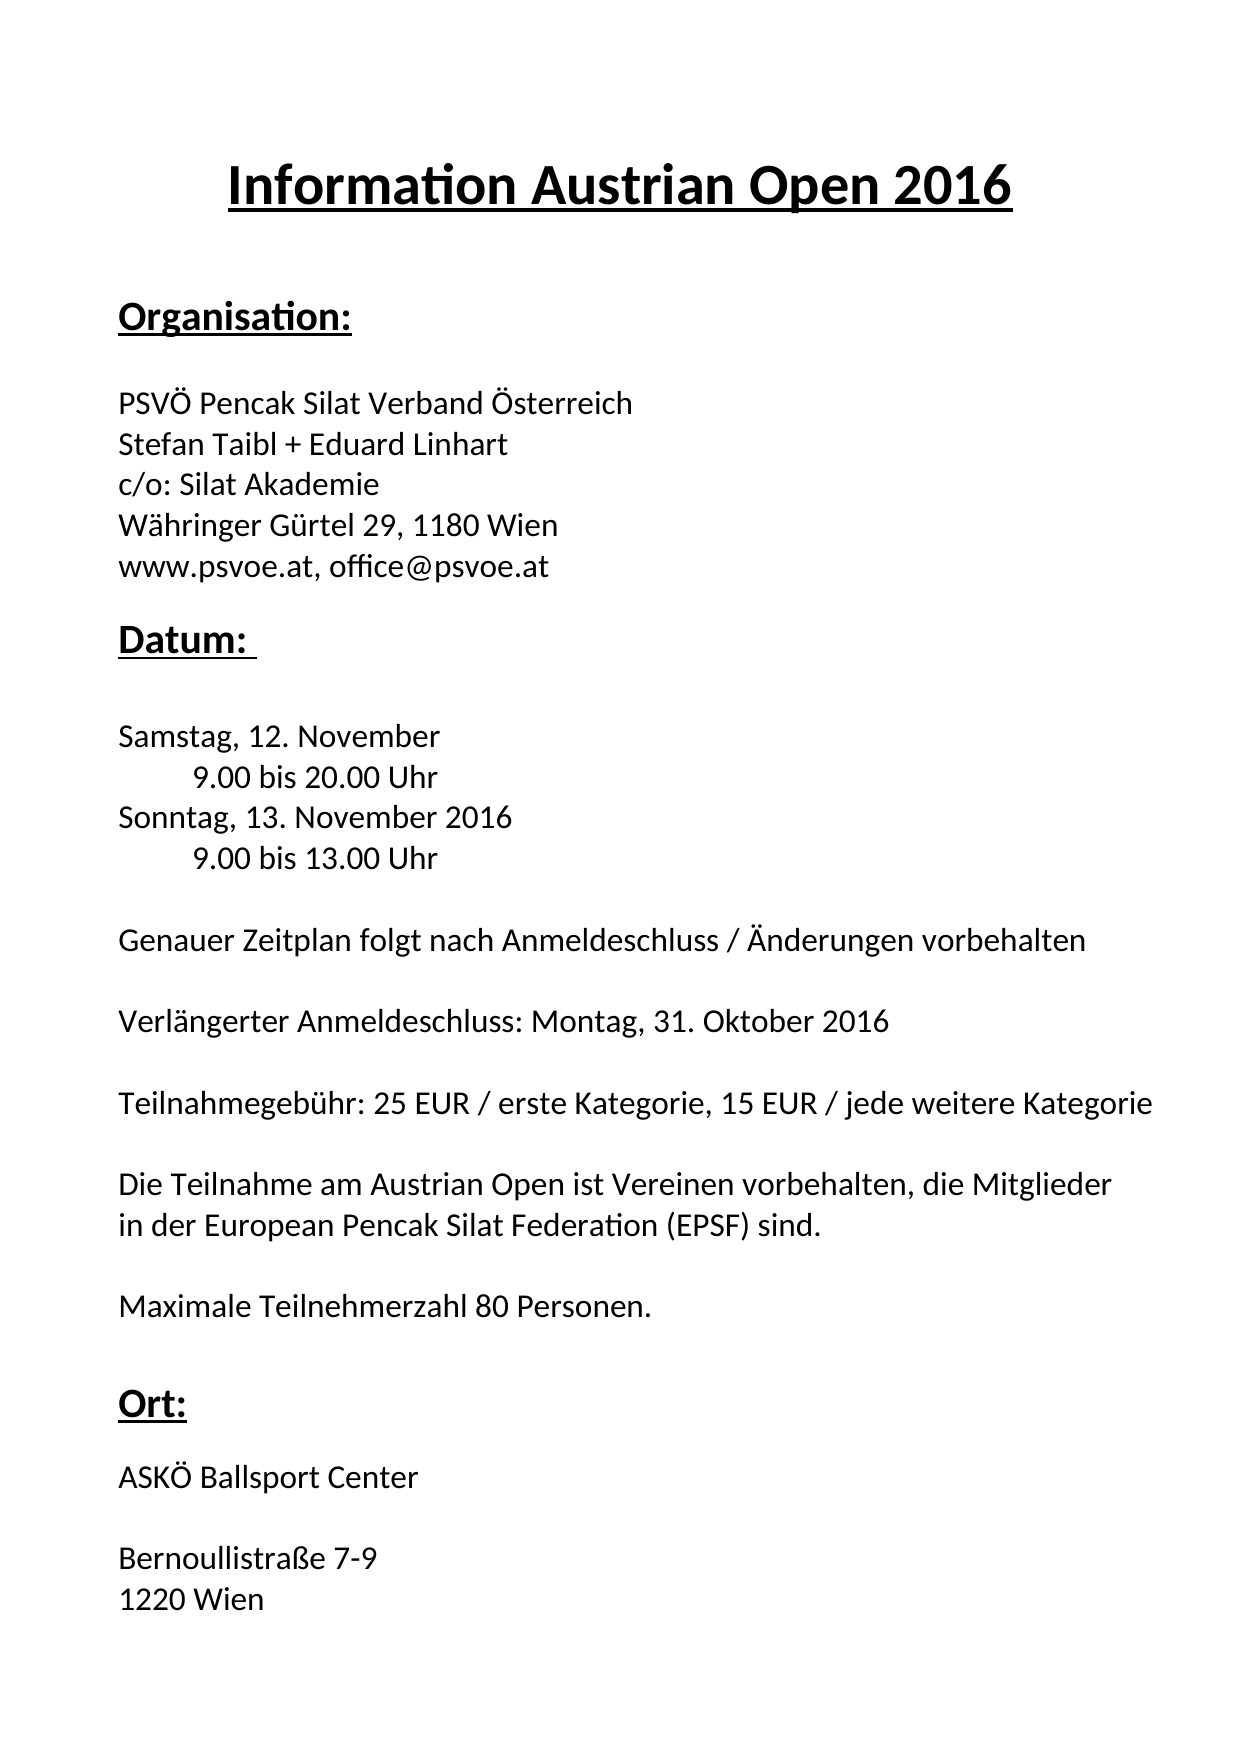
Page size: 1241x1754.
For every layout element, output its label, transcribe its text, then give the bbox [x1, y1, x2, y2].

text Organisation: [118, 290, 1122, 341]
text PSVÖ Pencak Silat Verband Österreich Stefan Taibl + Eduard Linhart c/o: Silat Akademie Währinger Gürtel 29, 1180 Wien www.psvoe.at, office@psvoe.at [118, 382, 1122, 613]
text Sonntag, 13. November 2016 [118, 797, 1122, 837]
text Teilnahmegebühr: 25 EUR / erste Kategorie, 15 EUR / jede weitere Kategorie [118, 1082, 1181, 1122]
text Ort: [118, 1377, 1122, 1456]
text ASKÖ Ballsport Center [118, 1456, 1122, 1496]
text Information Austrian Open 2016 [118, 148, 1122, 219]
text Genauer Zeitplan folgt nach Anmeldeschluss / Änderungen vorbehalten [118, 919, 1122, 959]
text Datum: [118, 613, 1122, 664]
text Die Teilnahme am Austrian Open ist Vereinen vorbehalten, die Mitglieder in der European Pencak Silat Federation (EPSF) sind. [118, 1163, 1122, 1244]
text Bernoullistraße 7-9 [118, 1537, 1122, 1578]
text Verlängerter Anmeldeschluss: Montag, 31. Oktober 2016 [118, 1000, 1122, 1041]
text 1220 Wien [118, 1578, 1122, 1619]
text 9.00 bis 20.00 Uhr [118, 756, 1122, 797]
text Maximale Teilnehmerzahl 80 Personen. [118, 1244, 1122, 1326]
text 9.00 bis 13.00 Uhr [118, 837, 1122, 878]
text Samstag, 12. November [118, 715, 1122, 756]
